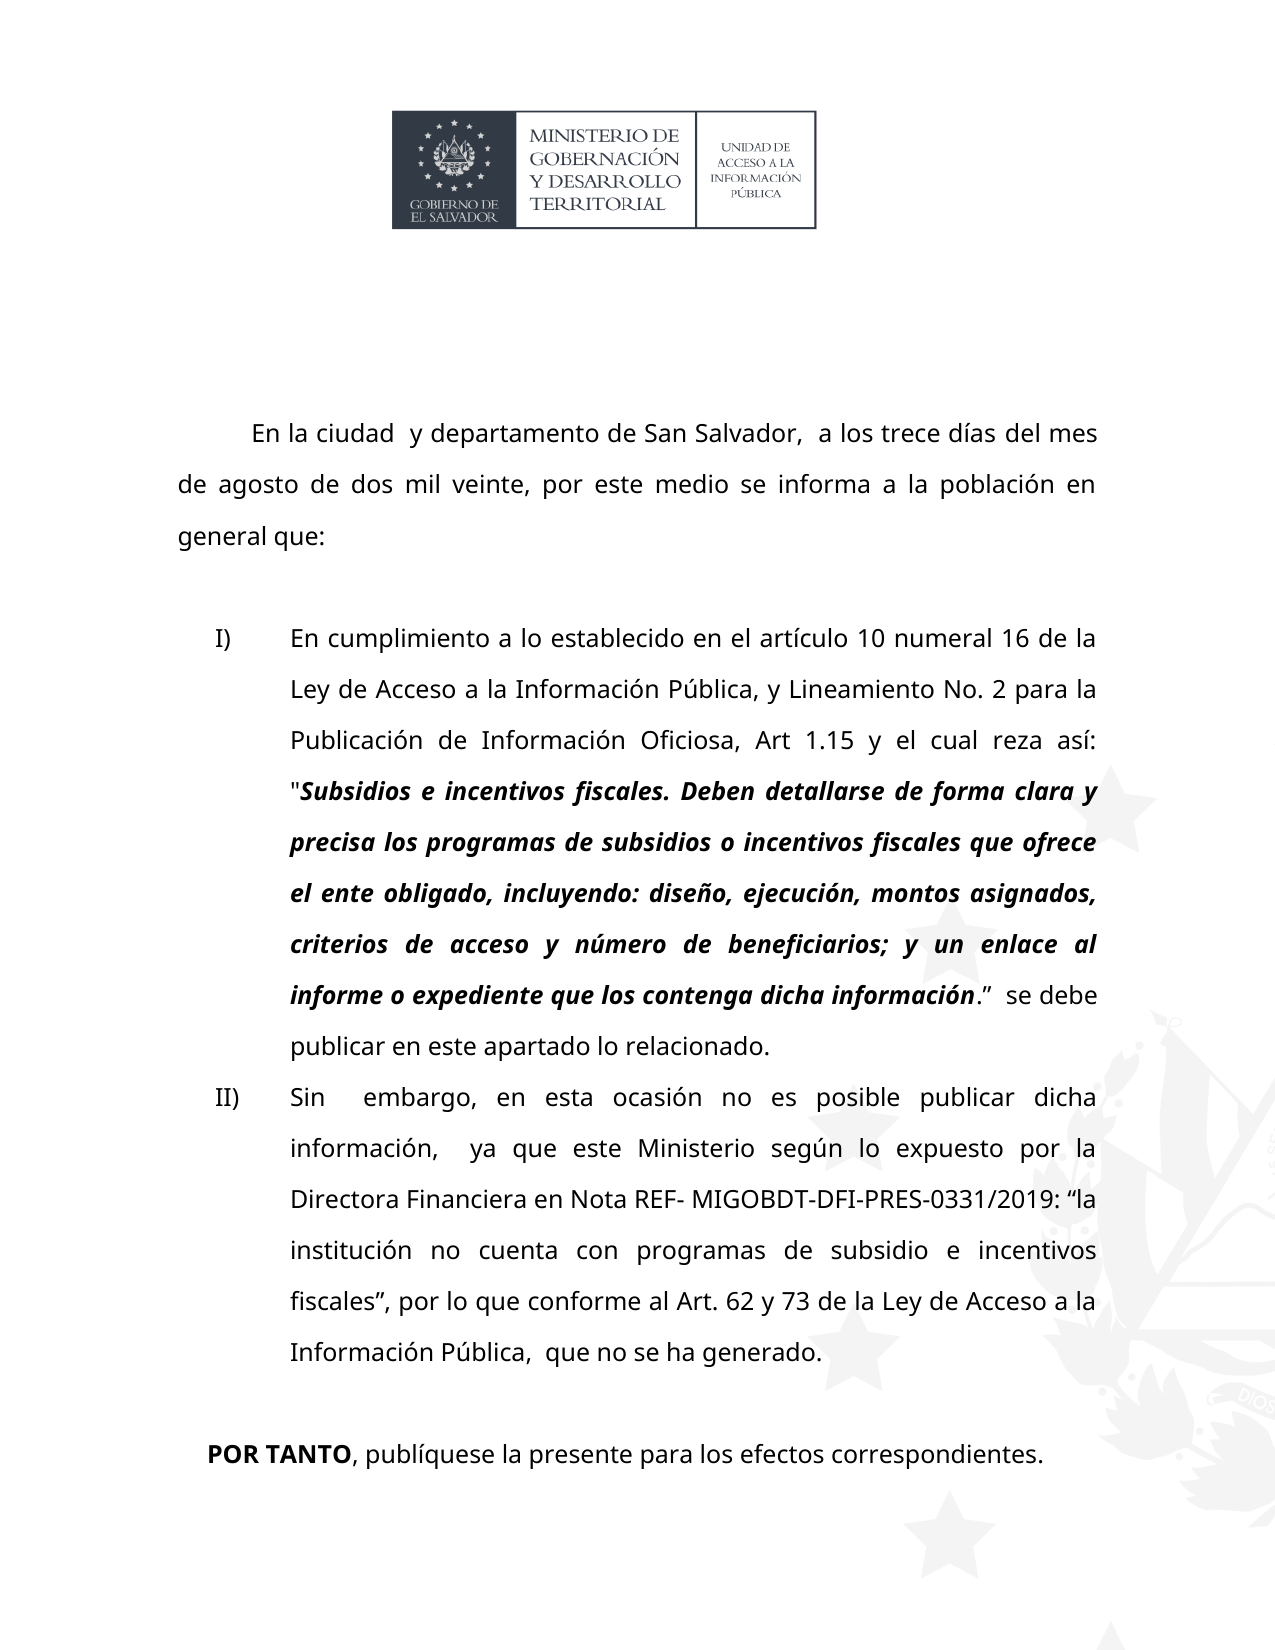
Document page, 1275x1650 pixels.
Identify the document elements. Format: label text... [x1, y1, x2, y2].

list POR TANTO, publíquese la presente para los efectos correspondientes. [207, 1437, 1098, 1471]
list Sin embargo, en esta ocasión no es posible publicar dicha información, ya que este Ministerio según lo expuesto por la Directora Financiera en Nota REF- MIGOBDT-DFI-PRES-0331/2019: “la institución no cuenta con programas de subsidio e incentivos fiscales”, por lo que conforme al Art. 62 y 73 de la Ley de Acceso a la Información Pública, que no se ha generado. [215, 1079, 1098, 1369]
list En cumplimiento a lo establecido en el artículo 10 numeral 16 de la Ley de Acceso a la Información Pública, y Lineamiento No. 2 para la Publicación de Información Oficiosa, Art 1.15 y el cual reza así: "Subsidios e incentivos fiscales. Deben detallarse de forma clara y precisa los programas de subsidios o incentivos fiscales que ofrece el ente obligado, incluyendo: diseño, ejecución, montos asignados, criterios de acceso y número de beneficiarios; y un enlace al informe o expediente que los contenga dicha información.” se debe publicar en este apartado lo relacionado. [215, 620, 1098, 1063]
picture [366, 85, 841, 250]
picture [44, 352, 1275, 1650]
text En la ciudad y departamento de San Salvador, a los trece días del mes de agosto de dos mil veinte, por este medio se informa a la población en general que: [177, 416, 1098, 552]
